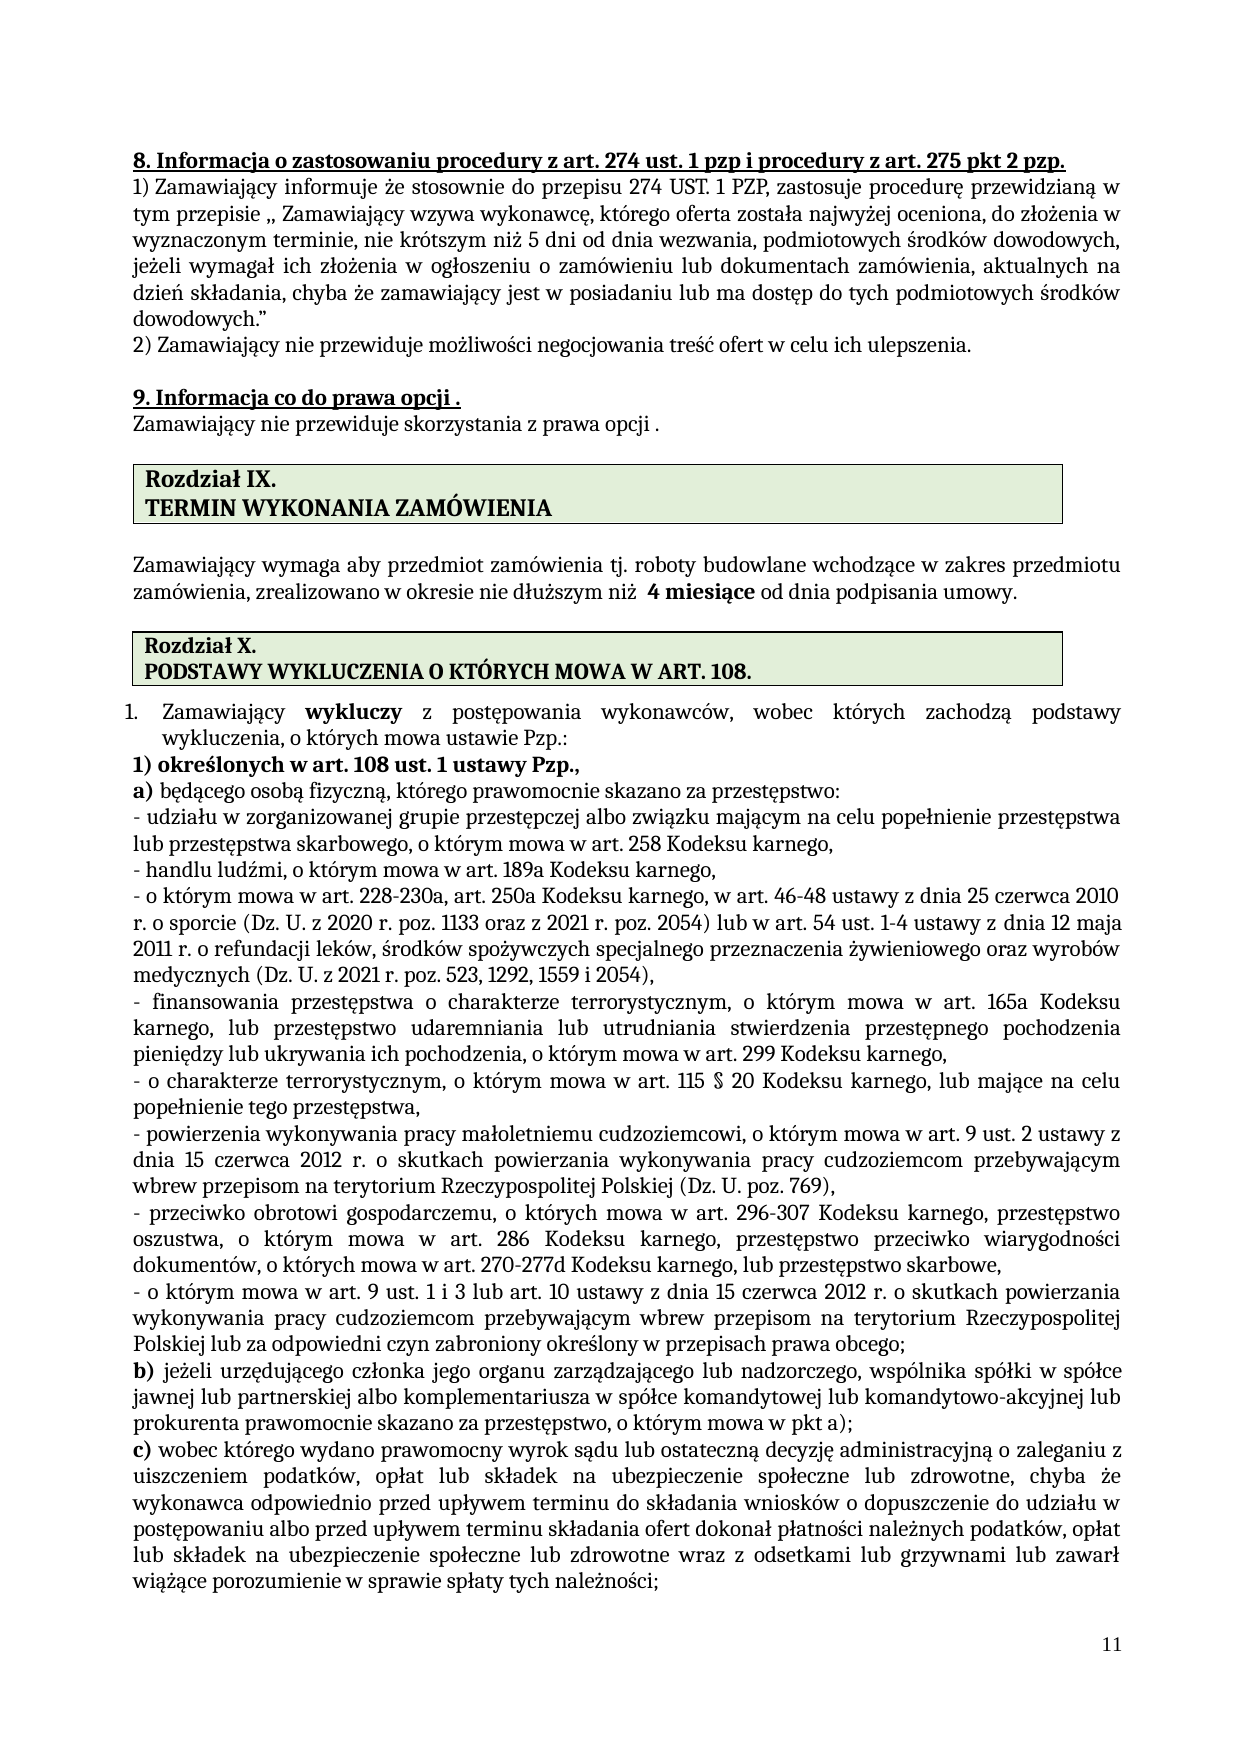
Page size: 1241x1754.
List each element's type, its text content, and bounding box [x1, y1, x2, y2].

text 1) Zamawiający informuje że stosownie do przepisu 274 UST. 1 PZP, zastosuje procedurę przewidzianą w tym przepisie ,, Zamawiający wzywa wykonawcę, którego oferta została najwyżej oceniona, do złożenia w wyznaczonym terminie, nie krótszym niż 5 dni od dnia wezwania, podmiotowych środków dowodowych, jeżeli wymagał ich złożenia w ogłoszeniu o zamówieniu lub dokumentach zamówienia, aktualnych na dzień składania, chyba że zamawiający jest w posiadaniu lub ma dostęp do tych podmiotowych środków dowodowych.” [133, 174, 1122, 332]
text 8. Informacja o zastosowaniu procedury z art. 274 ust. 1 pzp i procedury z art. 275 pkt 2 pzp. [133, 148, 1122, 174]
text b) jeżeli urzędującego członka jego organu zarządzającego lub nadzorczego, wspólnika spółki w spółce jawnej lub partnerskiej albo komplementariusza w spółce komandytowej lub komandytowo-akcyjnej lub prokurenta prawomocnie skazano za przestępstwo, o którym mowa w pkt a); [133, 1357, 1122, 1437]
text - finansowania przestępstwa o charakterze terrorystycznym, o którym mowa w art. 165a Kodeksu karnego, lub przestępstwo udaremniania lub utrudniania stwierdzenia przestępnego pochodzenia pieniędzy lub ukrywania ich pochodzenia, o którym mowa w art. 299 Kodeksu karnego, [133, 988, 1122, 1068]
text - powierzenia wykonywania pracy małoletniemu cudzoziemcowi, o którym mowa w art. 9 ust. 2 ustawy z dnia 15 czerwca 2012 r. o skutkach powierzania wykonywania pracy cudzoziemcom przebywającym wbrew przepisom na terytorium Rzeczypospolitej Polskiej (Dz. U. poz. 769), [133, 1120, 1122, 1199]
text - udziału w zorganizowanej grupie przestępczej albo związku mającym na celu popełnienie przestępstwa lub przestępstwa skarbowego, o którym mowa w art. 258 Kodeksu karnego, [133, 804, 1122, 857]
text Zamawiający nie przewiduje skorzystania z prawa opcji . [133, 411, 1122, 438]
text 9. Informacja co do prawa opcji . [133, 385, 1122, 411]
text c) wobec którego wydano prawomocny wyrok sądu lub ostateczną decyzję administracyjną o zaleganiu z uiszczeniem podatków, opłat lub składek na ubezpieczenie społeczne lub zdrowotne, chyba że wykonawca odpowiednio przed upływem terminu do składania wniosków o dopuszczenie do udziału w postępowaniu albo przed upływem terminu składania ofert dokonał płatności należnych podatków, opłat lub składek na ubezpieczenie społeczne lub zdrowotne wraz z odsetkami lub grzywnami lub zawarł wiążące porozumienie w sprawie spłaty tych należności; [133, 1437, 1122, 1595]
text 2) Zamawiający nie przewiduje możliwości negocjowania treść ofert w celu ich ulepszenia. [133, 332, 1122, 358]
table_header Rozdział X. PODSTAWY WYKLUCZENIA O KTÓRYCH MOWA W ART. 108. [133, 633, 1062, 685]
table_header Rozdział IX. TERMIN WYKONANIA ZAMÓWIENIA [134, 465, 1062, 522]
text a) będącego osobą fizyczną, którego prawomocnie skazano za przestępstwo: [133, 778, 1122, 804]
text Zamawiający wymaga aby przedmiot zamówienia tj. roboty budowlane wchodzące w zakres przedmiotu zamówienia, zrealizowano w okresie nie dłuższym niż 4 miesiące od dnia podpisania umowy. [133, 552, 1122, 605]
text - o charakterze terrorystycznym, o którym mowa w art. 115 § 20 Kodeksu karnego, lub mające na celu popełnienie tego przestępstwa, [133, 1068, 1122, 1120]
text - o którym mowa w art. 228-230a, art. 250a Kodeksu karnego, w art. 46-48 ustawy z dnia 25 czerwca 2010 r. o sporcie (Dz. U. z 2020 r. poz. 1133 oraz z 2021 r. poz. 2054) lub w art. 54 ust. 1-4 ustawy z dnia 12 maja 2011 r. o refundacji leków, środków spożywczych specjalnego przeznaczenia żywieniowego oraz wyrobów medycznych (Dz. U. z 2021 r. poz. 523, 1292, 1559 i 2054), [133, 883, 1122, 988]
text - handlu ludźmi, o którym mowa w art. 189a Kodeksu karnego, [133, 857, 1122, 883]
text 1) określonych w art. 108 ust. 1 ustawy Pzp., [133, 751, 1122, 778]
text - o którym mowa w art. 9 ust. 1 i 3 lub art. 10 ustawy z dnia 15 czerwca 2012 r. o skutkach powierzania wykonywania pracy cudzoziemcom przebywającym wbrew przepisom na terytorium Rzeczypospolitej Polskiej lub za odpowiedni czyn zabroniony określony w przepisach prawa obcego; [133, 1278, 1122, 1357]
text - przeciwko obrotowi gospodarczemu, o których mowa w art. 296-307 Kodeksu karnego, przestępstwo oszustwa, o którym mowa w art. 286 Kodeksu karnego, przestępstwo przeciwko wiarygodności dokumentów, o których mowa w art. 270-277d Kodeksu karnego, lub przestępstwo skarbowe, [133, 1199, 1122, 1278]
list Zamawiający wykluczy z postępowania wykonawców, wobec których zachodzą podstawy wykluczenia, o których mowa ustawie Pzp.: [125, 699, 1122, 751]
